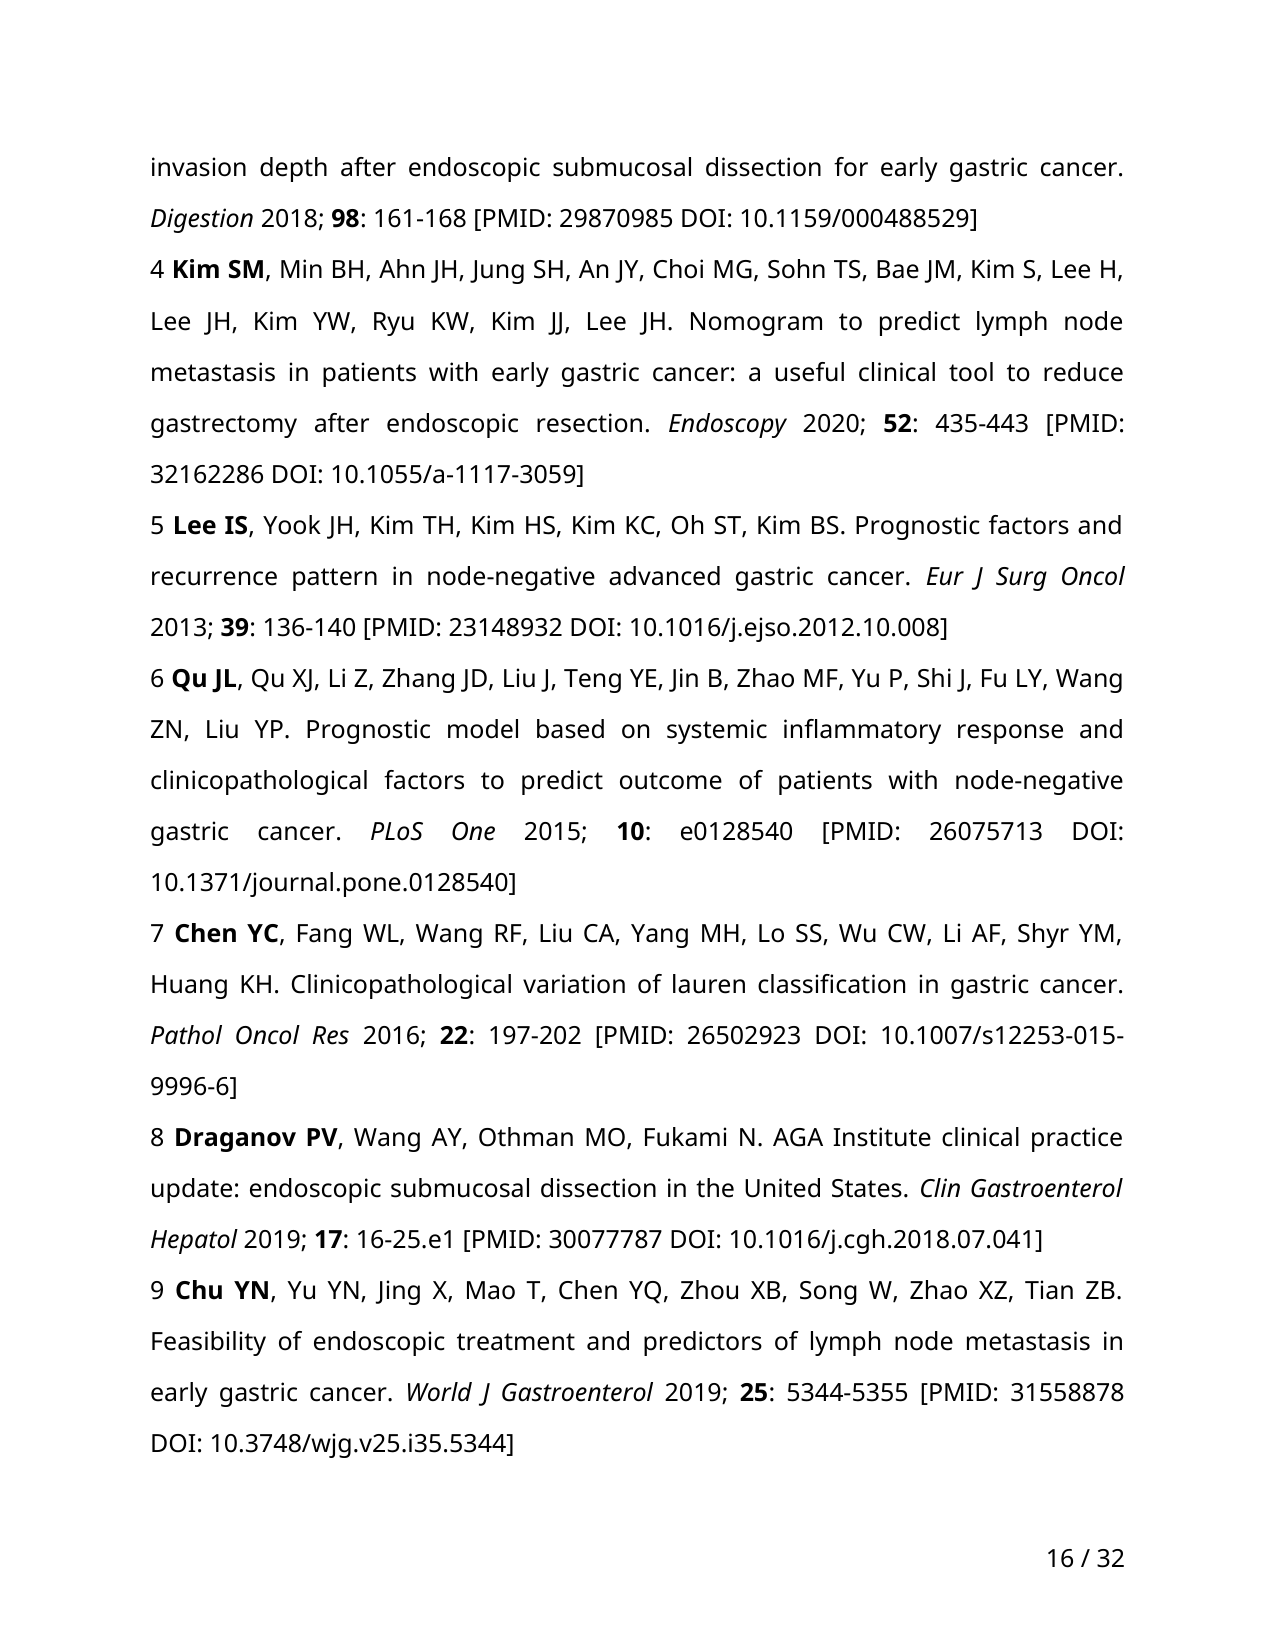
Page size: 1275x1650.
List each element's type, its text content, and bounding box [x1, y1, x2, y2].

text 7 Chen YC, Fang WL, Wang RF, Liu CA, Yang MH, Lo SS, Wu CW, Li AF, Shyr YM, Huang KH. Clinicopathological variation of lauren classification in gastric cancer. Pathol Oncol Res 2016; 22: 197-202 [PMID: 26502923 DOI: 10.1007/s12253-015-9996-6] [150, 916, 1125, 1103]
text 4 Kim SM, Min BH, Ahn JH, Jung SH, An JY, Choi MG, Sohn TS, Bae JM, Kim S, Lee H, Lee JH, Kim YW, Ryu KW, Kim JJ, Lee JH. Nomogram to predict lymph node metastasis in patients with early gastric cancer: a useful clinical tool to reduce gastrectomy after endoscopic resection. Endoscopy 2020; 52: 435-443 [PMID: 32162286 DOI: 10.1055/a-1117-3059] [150, 252, 1125, 490]
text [150, 150, 1125, 235]
text 9 Chu YN, Yu YN, Jing X, Mao T, Chen YQ, Zhou XB, Song W, Zhao XZ, Tian ZB. Feasibility of endoscopic treatment and predictors of lymph node metastasis in early gastric cancer. World J Gastroenterol 2019; 25: 5344-5355 [PMID: 31558878 DOI: 10.3748/wjg.v25.i35.5344] [150, 1273, 1125, 1460]
text 5 Lee IS, Yook JH, Kim TH, Kim HS, Kim KC, Oh ST, Kim BS. Prognostic factors and recurrence pattern in node-negative advanced gastric cancer. Eur J Surg Oncol 2013; 39: 136-140 [PMID: 23148932 DOI: 10.1016/j.ejso.2012.10.008] [150, 507, 1125, 643]
text 8 Draganov PV, Wang AY, Othman MO, Fukami N. AGA Institute clinical practice update: endoscopic submucosal dissection in the United States. Clin Gastroenterol Hepatol 2019; 17: 16-25.e1 [PMID: 30077787 DOI: 10.1016/j.cgh.2018.07.041] [150, 1120, 1125, 1256]
text 6 Qu JL, Qu XJ, Li Z, Zhang JD, Liu J, Teng YE, Jin B, Zhao MF, Yu P, Shi J, Fu LY, Wang ZN, Liu YP. Prognostic model based on systemic inflammatory response and clinicopathological factors to predict outcome of patients with node-negative gastric cancer. PLoS One 2015; 10: e0128540 [PMID: 26075713 DOI: 10.1371/journal.pone.0128540] [150, 660, 1125, 899]
